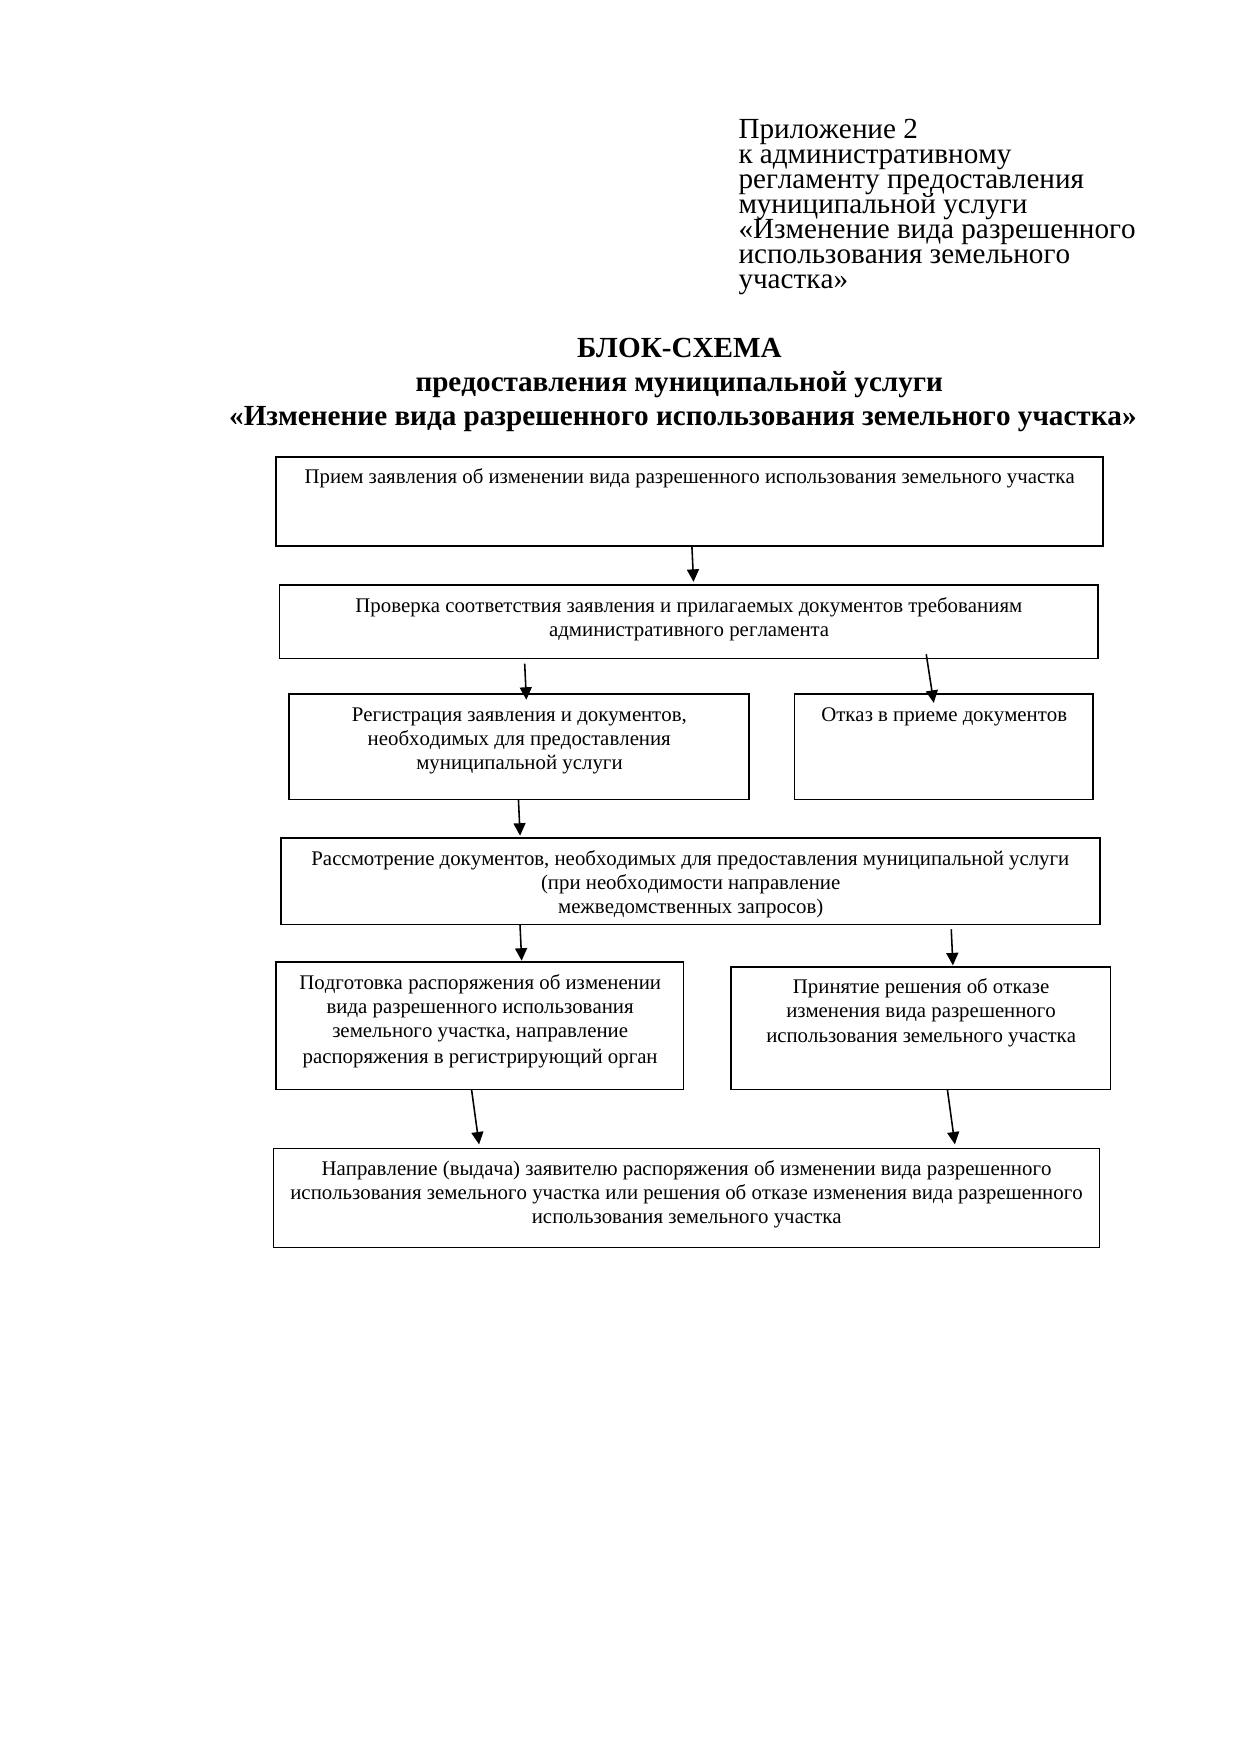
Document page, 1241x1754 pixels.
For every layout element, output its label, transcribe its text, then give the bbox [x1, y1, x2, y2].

text Приложение 2 [738, 118, 1181, 143]
text муниципальной услуги [738, 193, 1181, 218]
text предоставления муниципальной услуги [177, 364, 1181, 398]
text регламенту предоставления [738, 168, 1181, 193]
text Блок-схема [177, 331, 1181, 364]
text «Изменение вида разрешенного использования земельного участка» [177, 398, 1181, 431]
text к административному [738, 143, 1181, 168]
text «Изменение вида разрешенного использования земельного участка» [738, 218, 1181, 293]
